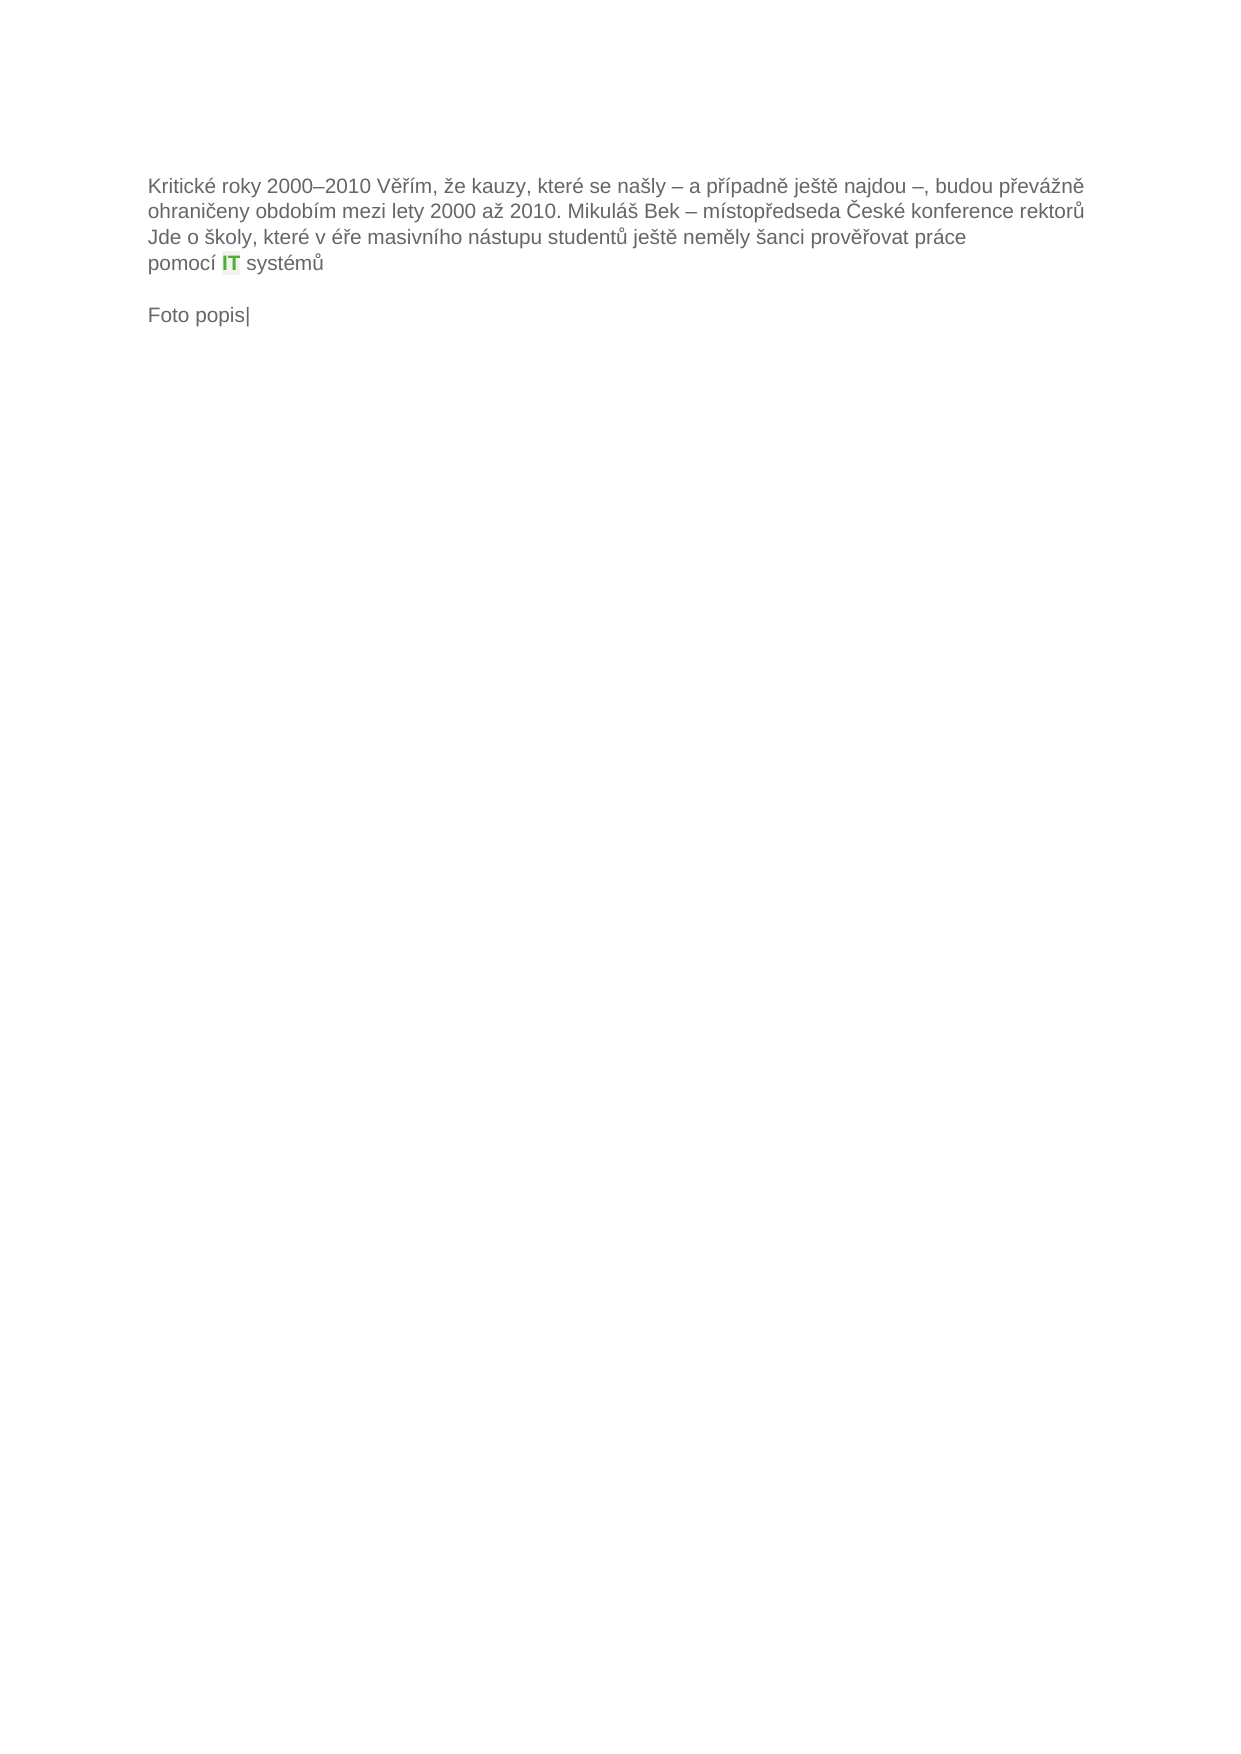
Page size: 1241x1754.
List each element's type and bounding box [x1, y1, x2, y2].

text [148, 148, 1093, 327]
